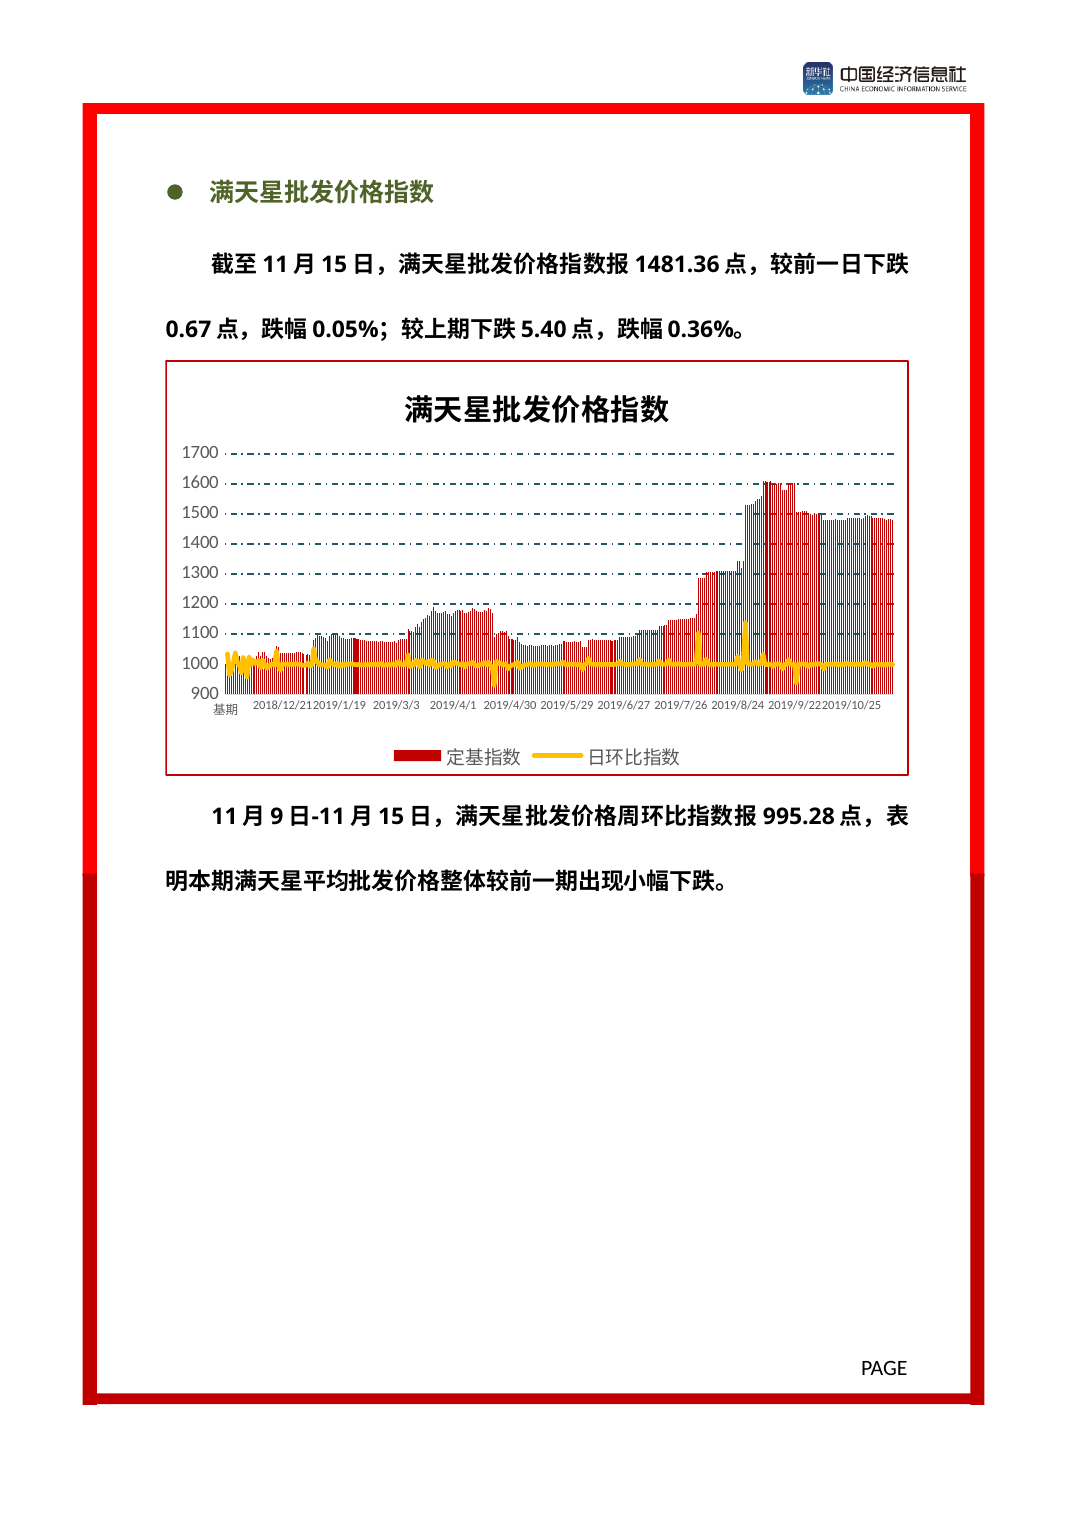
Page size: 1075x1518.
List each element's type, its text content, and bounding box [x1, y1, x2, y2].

list 满天星批发价格指数 [165, 158, 909, 223]
picture [803, 61, 971, 95]
text 截至11月15日，满天星批发价格指数报1481.36点，较前一日下跌0.67点，跌幅0.05%；较上期下跌5.40点，跌幅0.36%。 [165, 230, 909, 360]
text 11月9日-11月15日，满天星批发价格周环比指数报995.28点，表明本期满天星平均批发价格整体较前一期出现小幅下跌。 [165, 782, 909, 912]
